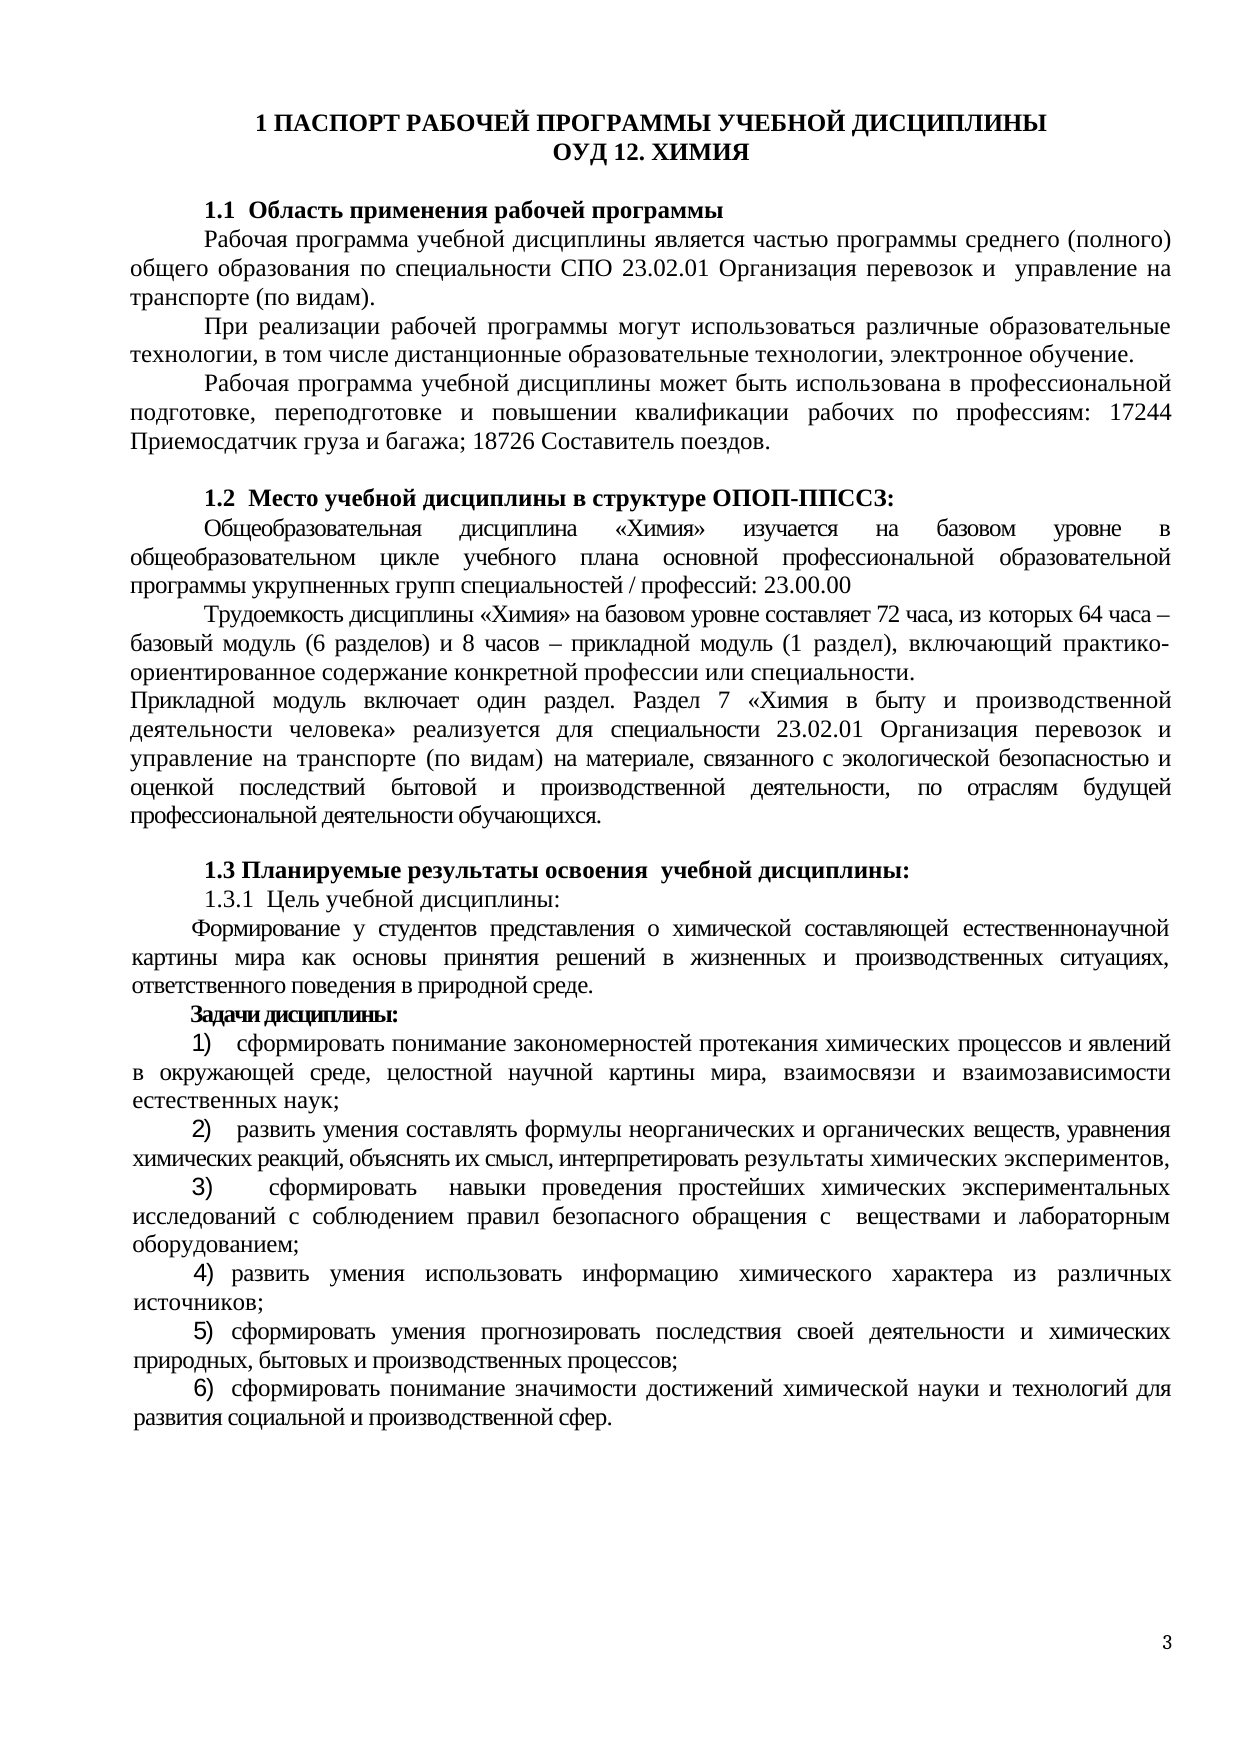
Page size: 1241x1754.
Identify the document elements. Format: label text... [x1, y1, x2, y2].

list 1.3.1 Цель учебной дисциплины: [204, 884, 1172, 913]
text Формирование у студентов представления о химической составляющей естественнонаучной картины мира как основы принятия решений в жизненных и производственных ситуациях, ответственного поведения в природной среде. [131, 913, 1169, 999]
text Прикладной модуль включает один раздел. Раздел 7 «Химия в быту и производственной деятельности человека» реализуется для специальности 23.02.01 Организация перевозок и управление на транспорте (по видам) на материале, связанного с экологической безопасностью и оценкой последствий бытовой и производственной деятельности, по отраслям будущей профессиональной деятельности обучающихся. [130, 685, 1172, 829]
list развить умения использовать информацию химического характера из различных источников; [133, 1258, 1172, 1316]
text Задачи дисциплины: [190, 999, 1172, 1028]
list развить умения составлять формулы неорганических и органических веществ, уравнения химических реакций, объяснять их смысл, интерпретировать результаты химических экспериментов, [132, 1114, 1171, 1172]
list Область применения рабочей программы [130, 195, 1172, 224]
list сформировать понимание значимости достижений химической науки и технологий для развития социальной и производственной сфер. [133, 1373, 1172, 1431]
list Общеобразовательная дисциплина «Химия» изучается на базовом уровне в общеобразовательном цикле учебного плана основной профессиональной образовательной программы укрупненных групп специальностей / профессий: 23.00.00 [130, 513, 1171, 599]
list сформировать навыки проведения простейших химических экспериментальных исследований с соблюдением правил безопасного обращения с веществами и лабораторным оборудованием; [132, 1172, 1171, 1258]
list сформировать умения прогнозировать последствия своей деятельности и химических природных, бытовых и производственных процессов; [133, 1316, 1172, 1373]
text ОУД 12. ХИМИЯ [130, 137, 1172, 165]
text 1.3 Планируемые результаты освоения учебной дисциплины: [130, 855, 1172, 884]
text При реализации рабочей программы могут использоваться различные образовательные технологии, в том числе дистанционные образовательные технологии, электронное обучение. [130, 311, 1172, 368]
list Трудоемкость дисциплины «Химия» на базовом уровне составляет 72 часа, из которых 64 часа – базовый модуль (6 разделов) и 8 часов – прикладной модуль (1 раздел), включающий практико-ориентированное содержание конкретной профессии или специальности. [130, 599, 1170, 685]
list Место учебной дисциплины в структуре ОПОП-ППССЗ: [130, 483, 1172, 512]
list сформировать понимание закономерностей протекания химических процессов и явлений в окружающей среде, целостной научной картины мира, взаимосвязи и взаимозависимости естественных наук; [132, 1028, 1171, 1114]
text Рабочая программа учебной дисциплины является частью программы среднего (полного) общего образования по специальности СПО 23.02.01 Организация перевозок и управление на транспорте (по видам). [130, 224, 1172, 311]
text 1 ПАСПОРТ РАБОЧЕЙ ПРОГРАММЫ УЧЕБНОЙ ДИСЦИПЛИНЫ [130, 108, 1172, 137]
list Рабочая программа учебной дисциплины может быть использована в профессиональной подготовке, переподготовке и повышении квалификации рабочих по профессиям: 17244 Приемосдатчик груза и багажа; 18726 Составитель поездов. [130, 368, 1172, 454]
